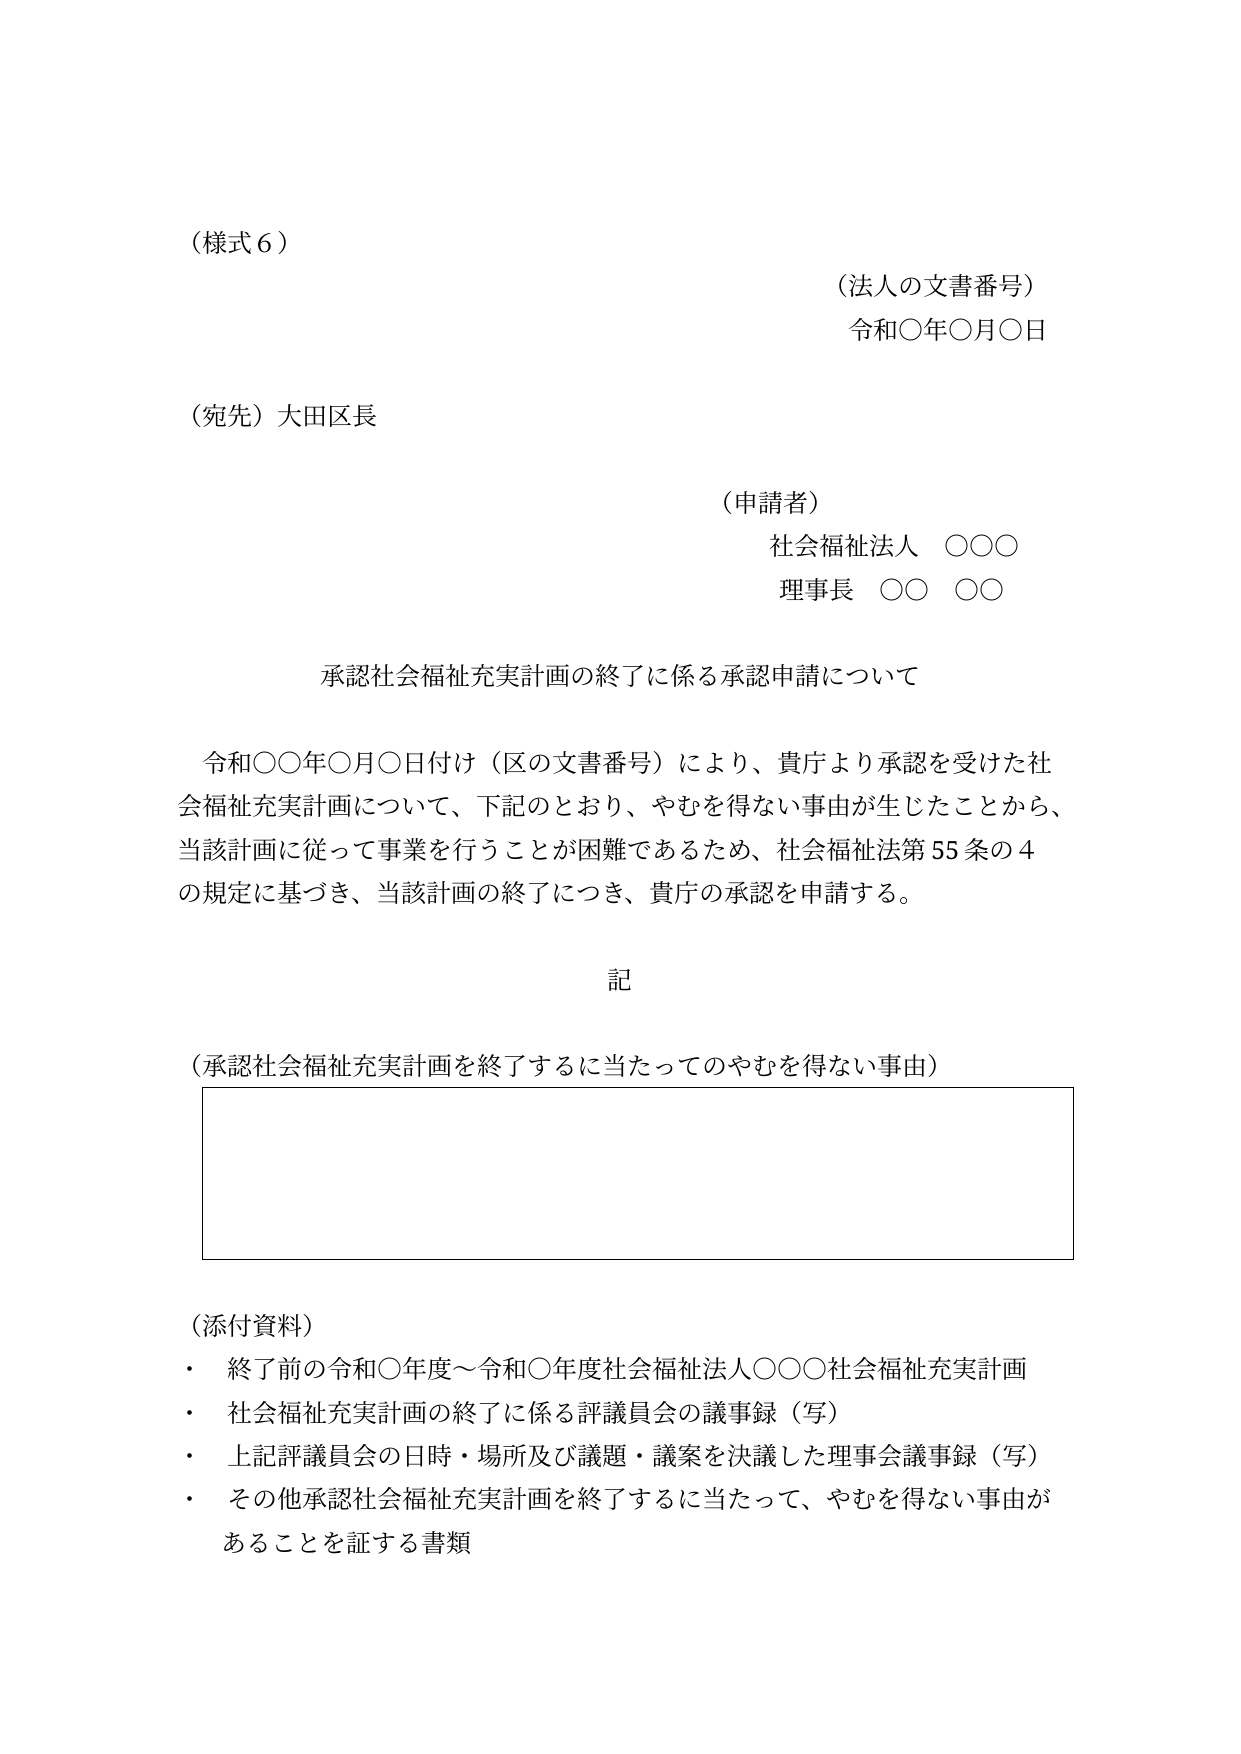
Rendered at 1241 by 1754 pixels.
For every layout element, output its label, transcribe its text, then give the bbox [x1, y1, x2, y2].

text （承認社会福祉充実計画を終了するに当たってのやむを得ない事由） [177, 1043, 1063, 1087]
text 令和○年○月○日 [177, 307, 1048, 350]
text 理事長 ○○ ○○ [177, 567, 1004, 610]
text ・ 社会福祉充実計画の終了に係る評議員会の議事録（写） [177, 1390, 1063, 1433]
text （法人の文書番号） [177, 263, 1048, 307]
subtitle 記 [177, 957, 1063, 1000]
text （添付資料） [177, 1303, 1063, 1346]
text （宛先）大田区長 [177, 393, 1063, 437]
text ・ その他承認社会福祉充実計画を終了するに当たって、やむを得ない事由があることを証する書類 [177, 1476, 1063, 1563]
text （申請者） [177, 480, 1063, 523]
table_header [203, 1088, 1073, 1259]
text ・ 終了前の令和○年度～令和○年度社会福祉法人○○○社会福祉充実計画 [177, 1346, 1063, 1390]
text 社会福祉法人 ○○○ [177, 523, 1019, 567]
text 令和○○年○月○日付け（区の文書番号）により、貴庁より承認を受けた社会福祉充実計画について、下記のとおり、やむを得ない事由が生じたことから、当該計画に従って事業を行うことが困難であるため、社会福祉法第55条の４の規定に基づき、当該計画の終了につき、貴庁の承認を申請する。 [177, 740, 1063, 913]
text ・ 上記評議員会の日時・場所及び議題・議案を決議した理事会議事録（写） [177, 1433, 1063, 1476]
text 承認社会福祉充実計画の終了に係る承認申請について [177, 653, 1063, 697]
text （様式６） [177, 220, 1063, 263]
